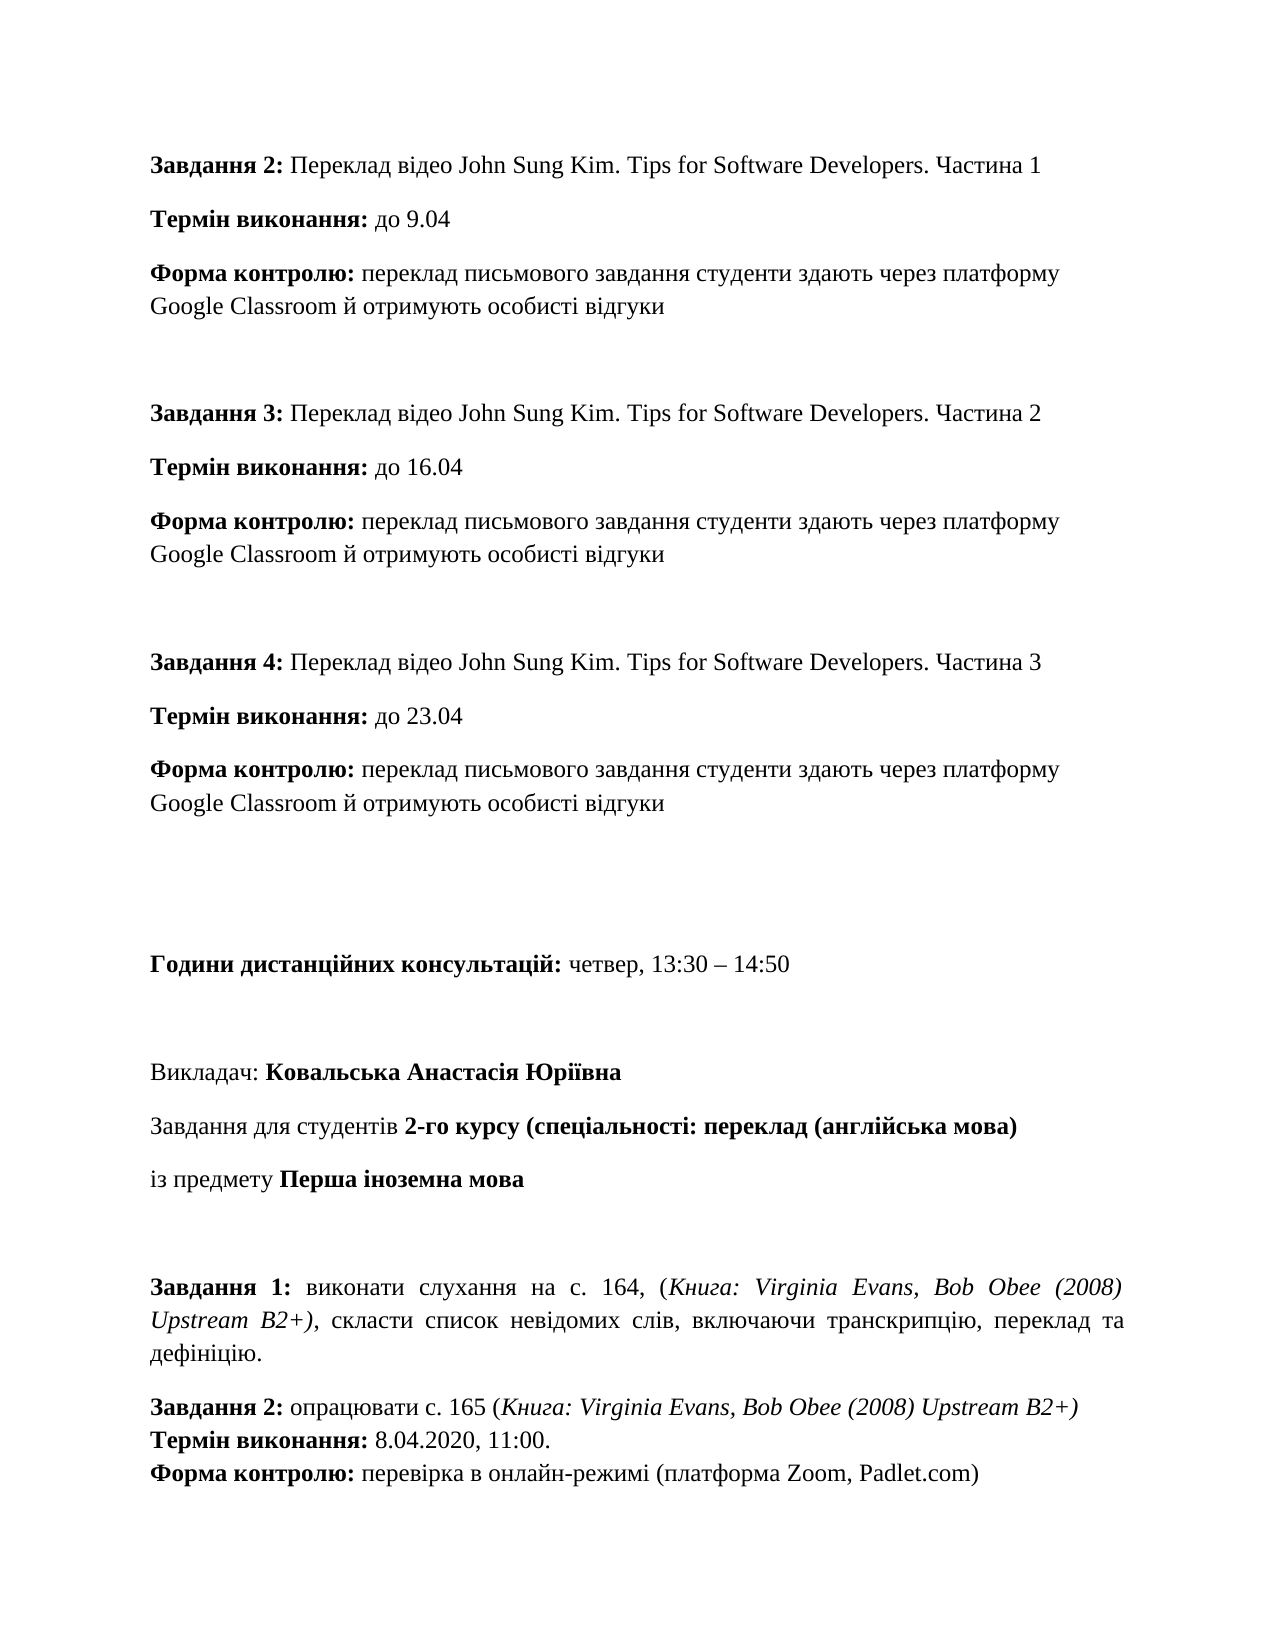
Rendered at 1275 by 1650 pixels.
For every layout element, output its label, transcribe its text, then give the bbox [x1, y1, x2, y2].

text Форма контролю: переклад письмового завдання студенти здають через платформу Google Classroom й отримують особисті відгуки [150, 754, 1125, 816]
text Форма контролю: переклад письмового завдання студенти здають через платформу Google Classroom й отримують особисті відгуки [150, 506, 1125, 568]
text Завдання 1: виконати слухання на с. 164, (Книга: Virginia Evans, Bob Obee (2008) Upstream B2+), скласти список невідомих слів, включаючи транскрипцію, переклад та дефініцію. [150, 1272, 1125, 1367]
text Форма контролю: переклад письмового завдання студенти здають через платформу Google Classroom й отримують особисті відгуки [150, 258, 1125, 319]
text Завдання 2: опрацювати с. 165 (Книга: Virginia Evans, Bob Obee (2008) Upstream B2+) [150, 1392, 1125, 1421]
text Години дистанційних консультацій: четвер, 13:30 – 14:50 [150, 949, 1125, 978]
text Викладач: Ковальська Анастасія Юріївна [150, 1057, 1125, 1086]
text Завдання 2: Переклад відео John Sung Kim. Tips for Software Developers. Частина 1 [150, 150, 1125, 179]
text Термін виконання: до 9.04 [150, 204, 1125, 233]
text Завдання 4: Переклад відео John Sung Kim. Tips for Software Developers. Частина 3 [150, 647, 1125, 676]
text Термін виконання: до 16.04 [150, 452, 1125, 481]
text Форма контролю: перевірка в онлайн-режимі (платформа Zoom, Padlet.com) [150, 1458, 1125, 1487]
text Завдання 3: Переклад відео John Sung Kim. Tips for Software Developers. Частина 2 [150, 398, 1125, 427]
text Термін виконання: 8.04.2020, 11:00. [150, 1425, 1125, 1454]
text із предмету Перша іноземна мова [150, 1164, 1125, 1193]
text Завдання для студентів 2-го курсу (спеціальності: переклад (англійська мова) [150, 1111, 1125, 1139]
text Термін виконання: до 23.04 [150, 701, 1125, 729]
